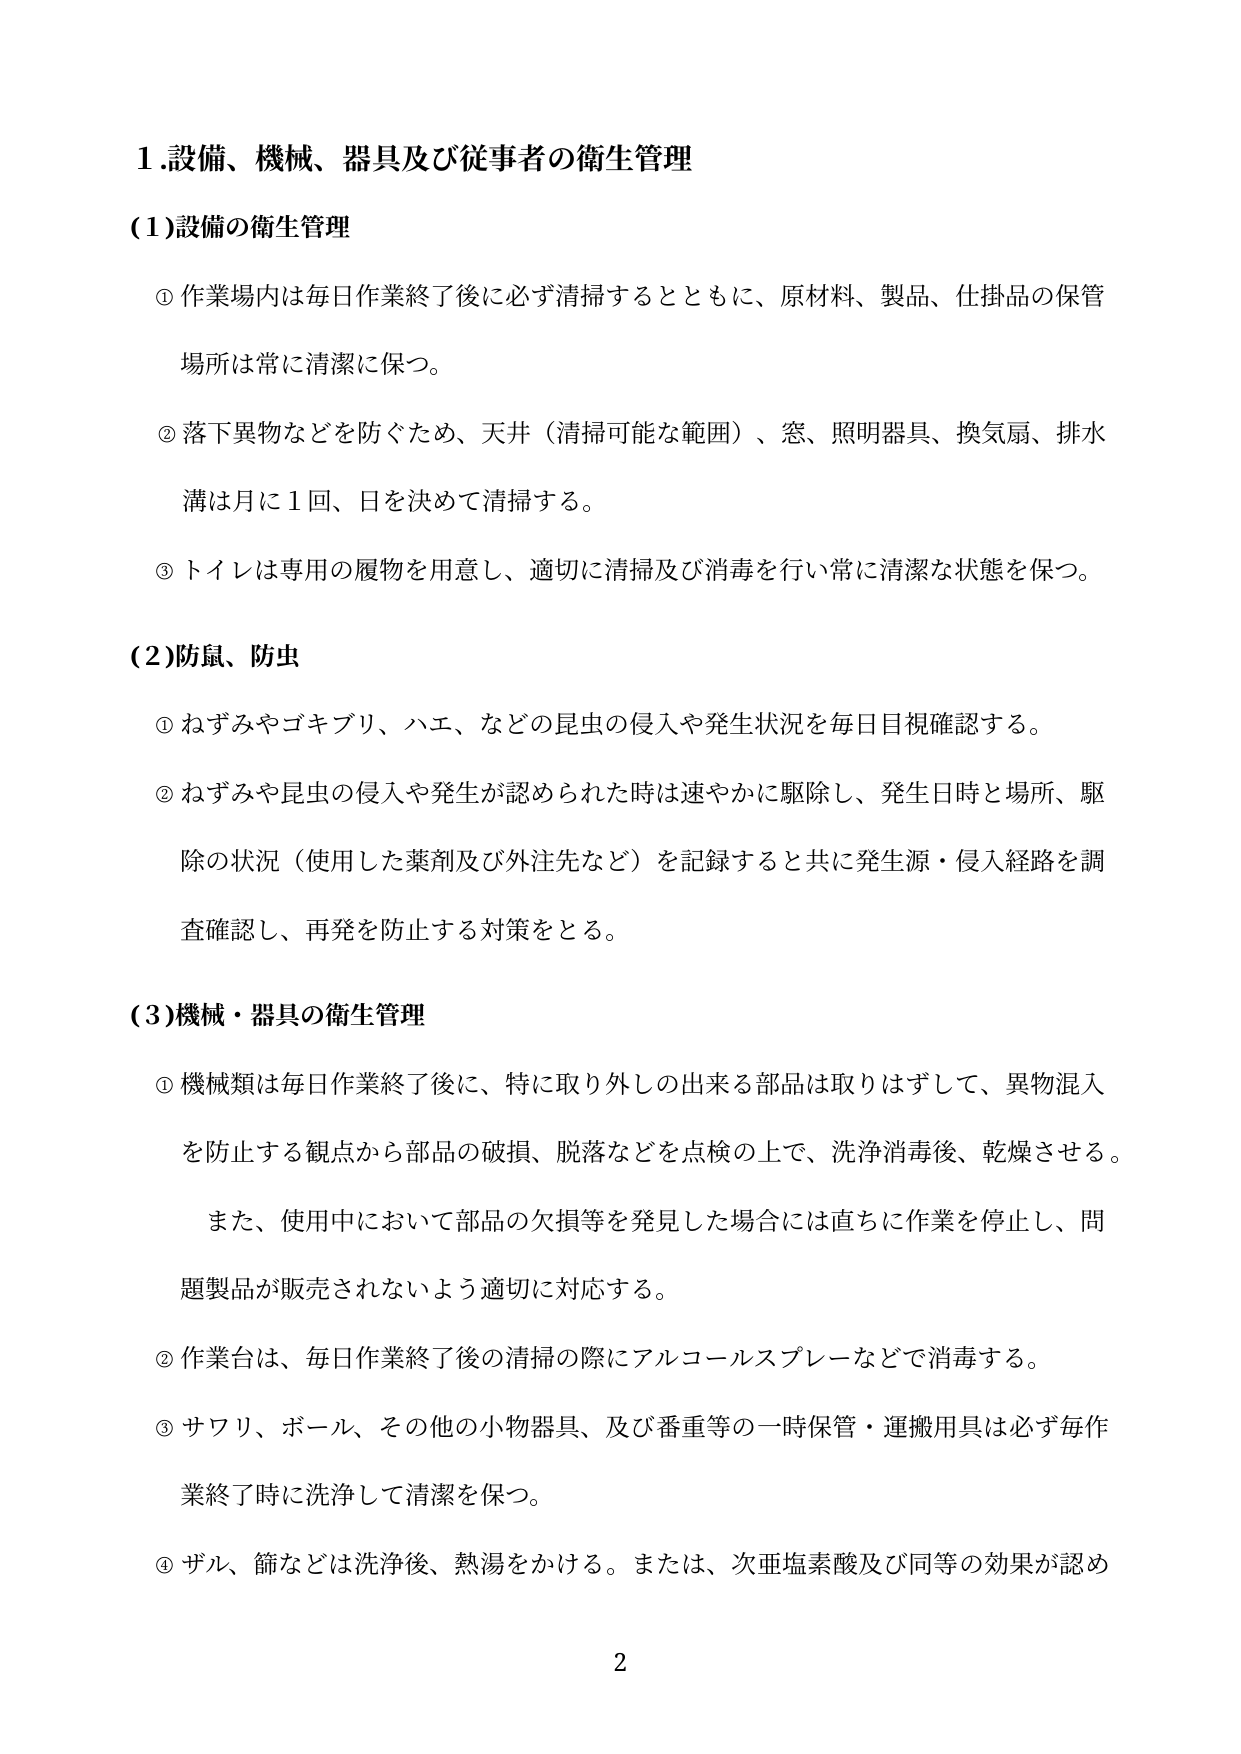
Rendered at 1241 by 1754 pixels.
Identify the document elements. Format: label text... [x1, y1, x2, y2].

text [155, 1528, 1110, 1597]
text ① 作業場内は毎日作業終了後に必ず清掃するとともに、原材料、製品、仕掛品の保管 [155, 260, 1110, 329]
text 場所は常に清潔に保つ。 [155, 329, 1110, 397]
text (１)設備の衛生管理 [130, 192, 1110, 260]
text ③ トイレは専用の履物を用意し、適切に清掃及び消毒を行い常に清潔な状態を保つ。 [130, 534, 1110, 603]
text (３)機械・器具の衛生管理 [130, 980, 1110, 1048]
text 溝は月に１回、日を決めて清掃する。 [145, 466, 1110, 534]
text １.設備、機械、器具及び従事者の衛生管理 [130, 123, 1110, 192]
text ① ねずみやゴキブリ、ハエ、などの昆虫の侵入や発生状況を毎日目視確認する。 [130, 688, 1110, 757]
text 除の状況（使用した薬剤及び外注先など）を記録すると共に発生源・侵入経路を調 [130, 826, 1110, 894]
text ③ サワリ、ボール、その他の小物器具、及び番重等の一時保管・運搬用具は必ず毎作業終了時に洗浄して清潔を保つ。 [155, 1391, 1110, 1528]
text を防止する観点から部品の破損、脱落などを点検の上で、洗浄消毒後、乾燥させる。また、使用中において部品の欠損等を発見した場合には直ちに作業を停止し、問 [180, 1117, 1110, 1254]
text ② 落下異物などを防ぐため、天井（清掃可能な範囲）、窓、照明器具、換気扇、排水 [145, 397, 1110, 466]
text (２)防鼠、防虫 [130, 620, 1110, 688]
text ② 作業台は、毎日作業終了後の清掃の際にアルコールスプレーなどで消毒する。 [130, 1322, 1110, 1391]
text ① 機械類は毎日作業終了後に、特に取り外しの出来る部品は取りはずして、異物混入 [155, 1048, 1110, 1117]
text 査確認し、再発を防止する対策をとる。 [130, 894, 1110, 963]
text 題製品が販売されないよう適切に対応する。 [180, 1254, 1110, 1322]
text ② ねずみや昆虫の侵入や発生が認められた時は速やかに駆除し、発生日時と場所、駆 [130, 757, 1110, 826]
